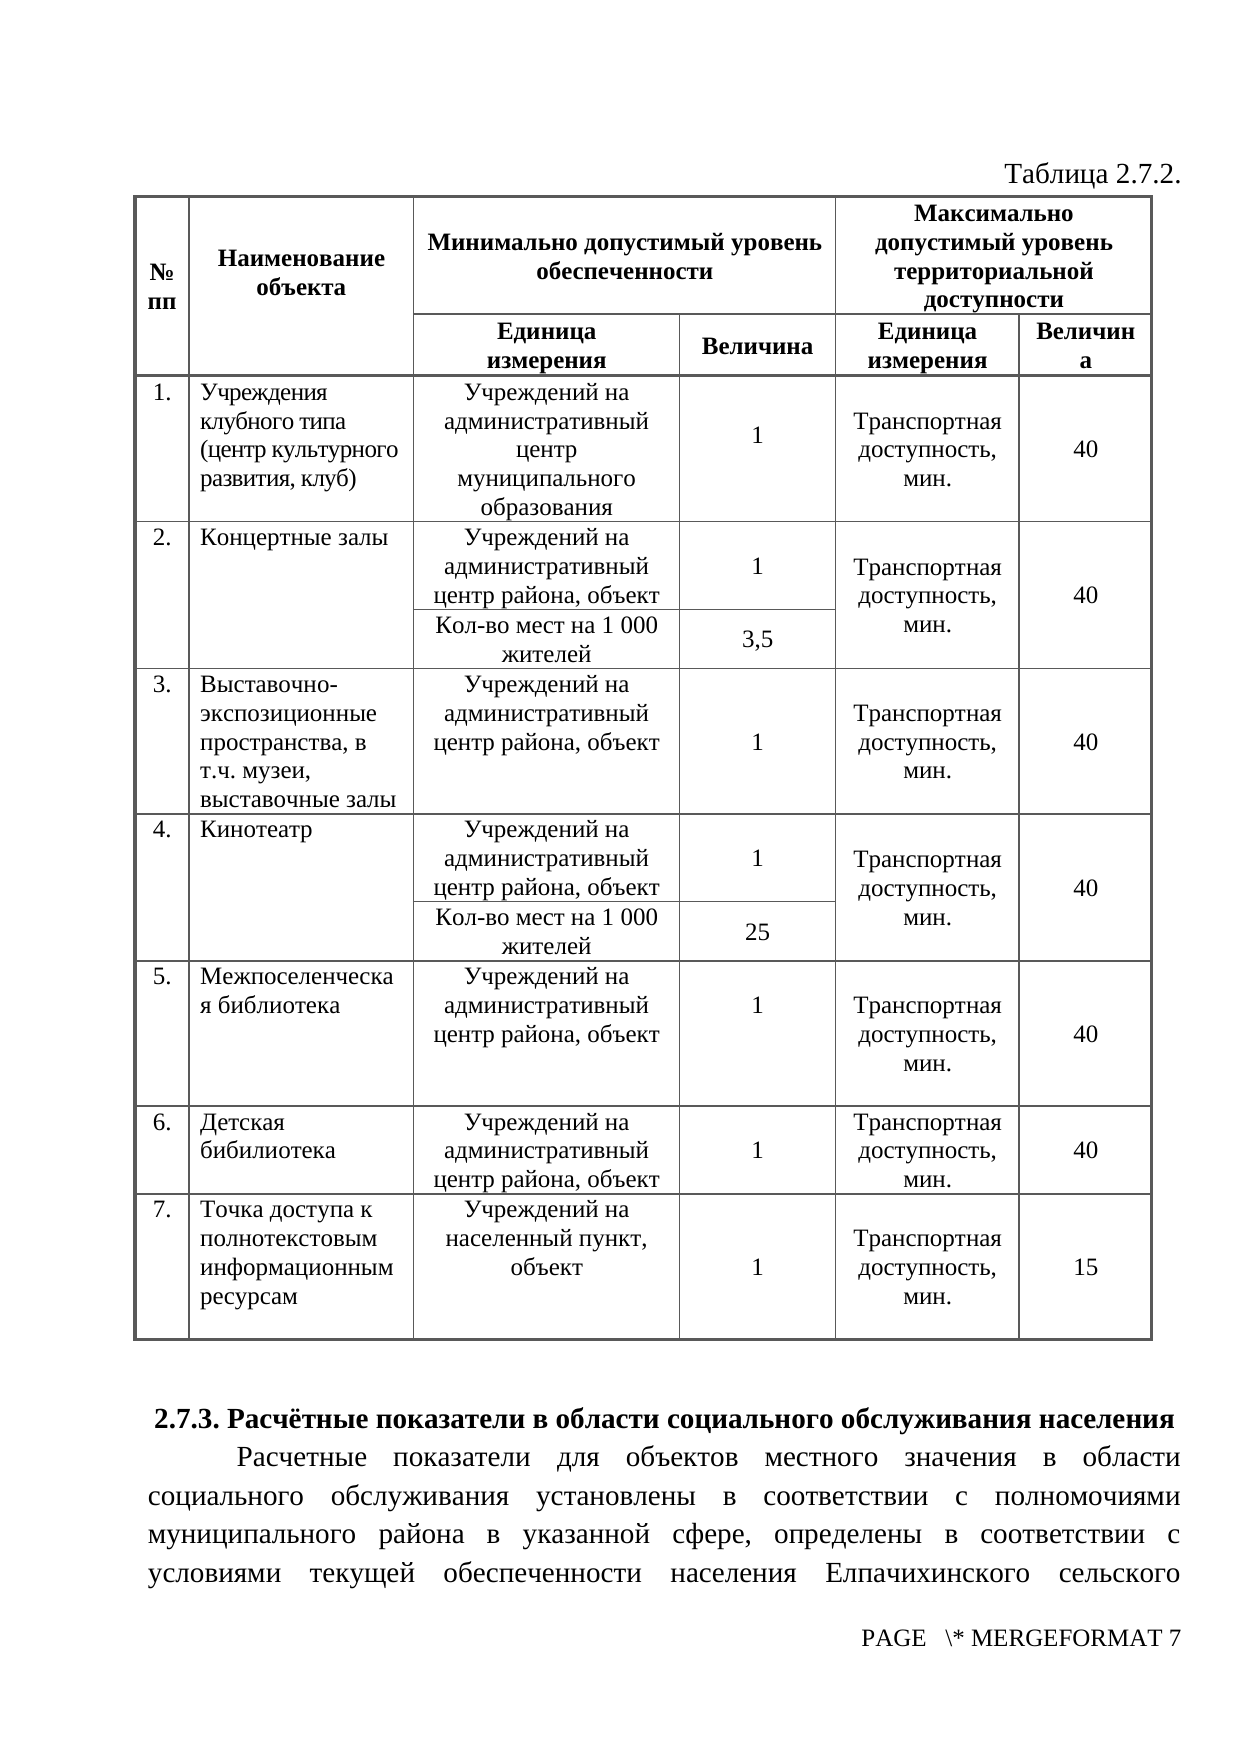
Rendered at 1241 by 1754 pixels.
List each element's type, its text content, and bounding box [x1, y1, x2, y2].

table_cell 15 [1020, 1195, 1150, 1338]
table_cell Выставочно-экспозиционные пространства, в т.ч. музеи, выставочные залы [190, 669, 413, 813]
table_cell 40 [1020, 1107, 1150, 1193]
table_cell 3,5 [680, 610, 835, 668]
table_cell Единица измерения [414, 315, 679, 374]
table_header Максимально допустимый уровень территориальной доступности [836, 198, 1150, 313]
table_cell Величина [1020, 315, 1150, 374]
table_cell 40 [1020, 377, 1150, 521]
table_cell Учреждения клубного типа (центр культурного развития, клуб) [190, 377, 413, 521]
table_cell 40 [1020, 815, 1150, 960]
table_cell 40 [1020, 669, 1150, 813]
subtitle 2.7.3. Расчётные показатели в области социального обслуживания населения [148, 1401, 1181, 1434]
table_cell Учреждений на населенный пункт, объект [414, 1195, 679, 1338]
table_cell 5. [137, 962, 188, 1105]
table_cell Транспортная доступность, мин. [836, 522, 1018, 668]
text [148, 1439, 1181, 1588]
table_cell 1 [680, 1107, 835, 1193]
table_cell Учреждений на административный центр района, объект [414, 522, 679, 609]
table_cell Точка доступа к полнотекстовым информационным ресурсам [190, 1195, 413, 1338]
table_cell 1 [680, 669, 835, 813]
table_cell Величина [680, 315, 835, 374]
table_cell Транспортная доступность, мин. [836, 962, 1018, 1105]
table_cell Учреждений на административный центр района, объект [414, 962, 679, 1105]
table_cell Кинотеатр [190, 815, 413, 960]
table_cell 2. [137, 522, 188, 668]
table_cell 3. [137, 669, 188, 813]
text Таблица 2.7.2. [148, 157, 1181, 190]
table_cell Учреждений на административный центр района, объект [414, 815, 679, 901]
table_cell 40 [1020, 962, 1150, 1105]
table_header № пп [137, 198, 188, 374]
table_cell Кол-во мест на 1 000 жителей [414, 610, 679, 668]
table_cell 1 [680, 377, 835, 521]
table_cell 4. [137, 815, 188, 960]
table_cell 40 [1020, 522, 1150, 668]
table_cell 1 [680, 962, 835, 1105]
table_cell Транспортная доступность, мин. [836, 1107, 1018, 1193]
table_cell Кол-во мест на 1 000 жителей [414, 902, 679, 960]
table_cell Единица измерения [836, 315, 1018, 374]
table_cell Межпоселенческая библиотека [190, 962, 413, 1105]
table_cell Транспортная доступность, мин. [836, 377, 1018, 521]
table_cell Транспортная доступность, мин. [836, 815, 1018, 960]
table_cell 1 [680, 522, 835, 609]
table_cell 1 [680, 1195, 835, 1338]
table_cell Детская бибилиотека [190, 1107, 413, 1193]
table_cell 1. [137, 377, 188, 521]
table_cell Концертные залы [190, 522, 413, 668]
table_cell 6. [137, 1107, 188, 1193]
table_cell Учреждений на административный центр района, объект [414, 1107, 679, 1193]
table_header Наименование объекта [190, 198, 413, 374]
table_cell Транспортная доступность, мин. [836, 1195, 1018, 1338]
table_cell 7. [137, 1195, 188, 1338]
table_header Минимально допустимый уровень обеспеченности [414, 198, 835, 313]
table_cell 1 [680, 815, 835, 901]
table_cell 25 [680, 902, 835, 960]
table_cell Учреждений на административный центр района, объект [414, 669, 679, 813]
table_cell Учреждений на административный центр муниципального образования [414, 377, 679, 521]
table_cell Транспортная доступность, мин. [836, 669, 1018, 813]
